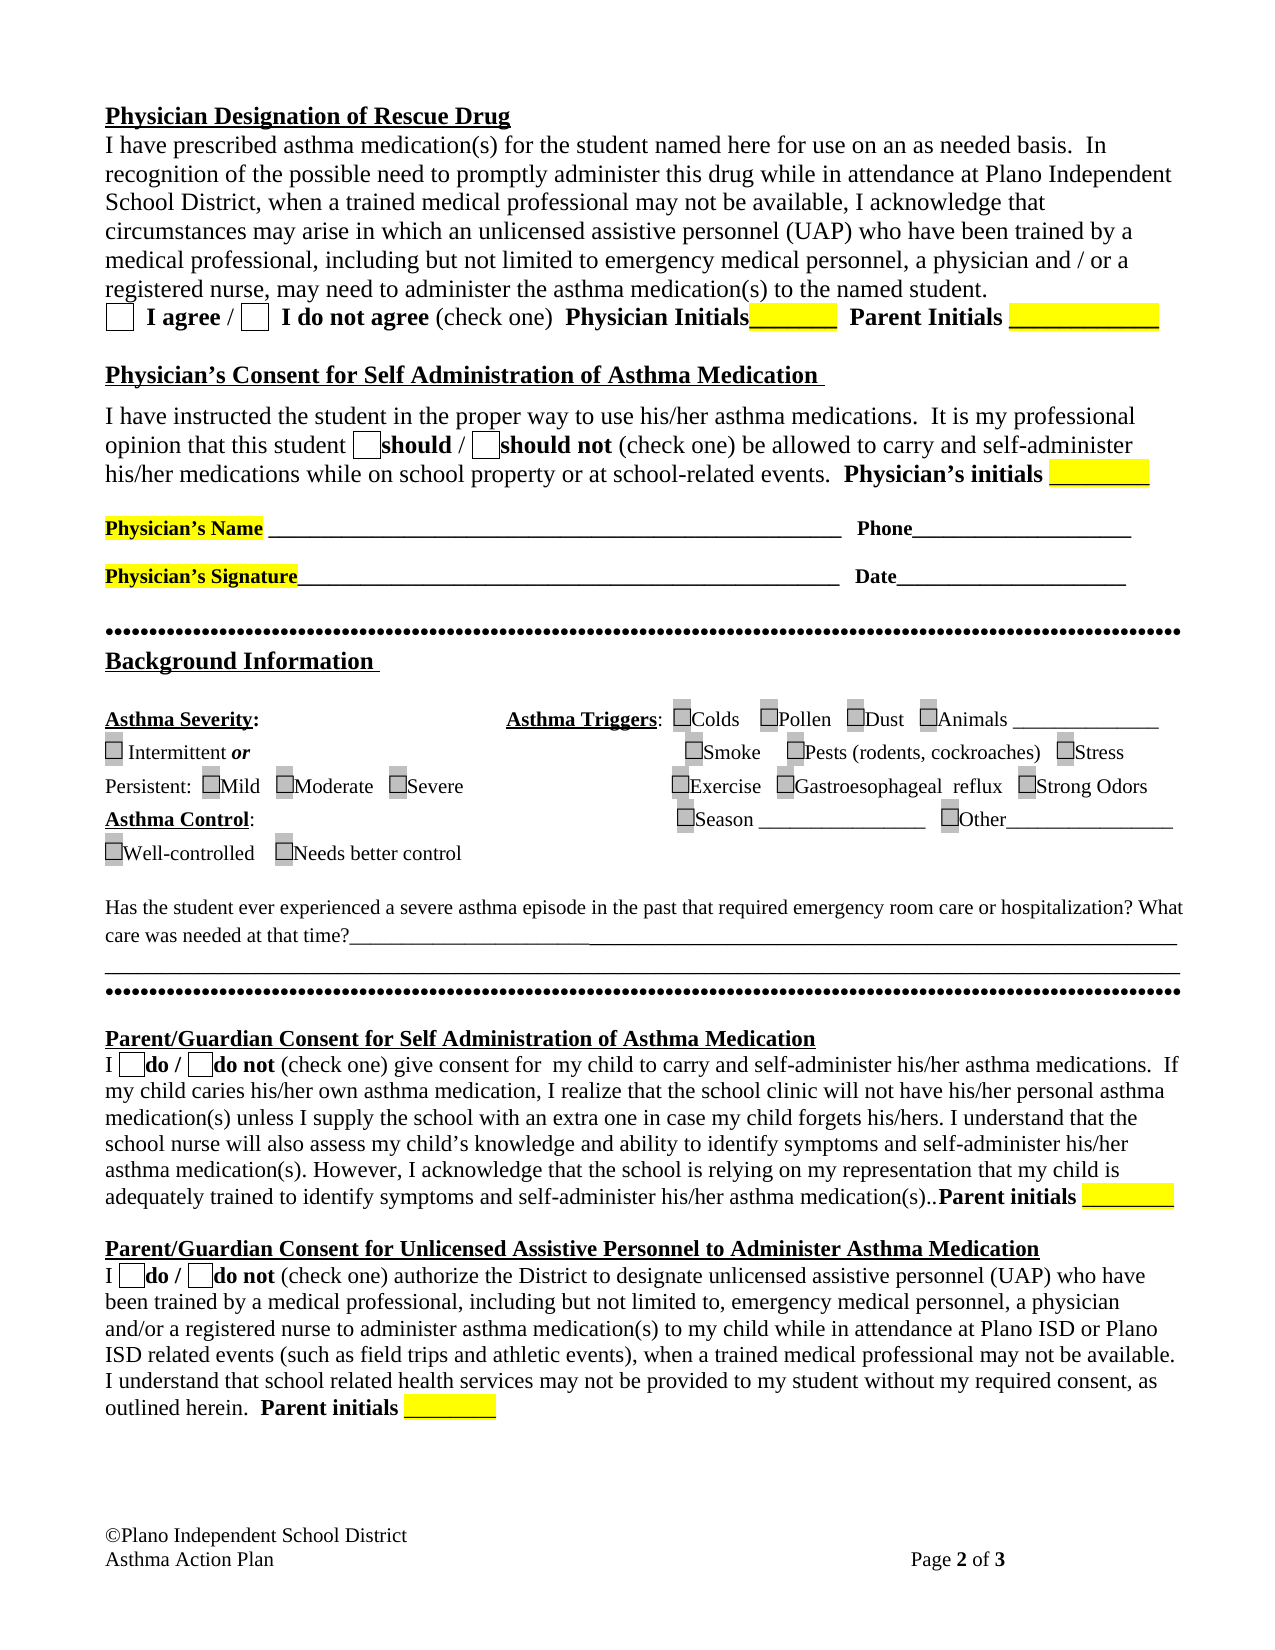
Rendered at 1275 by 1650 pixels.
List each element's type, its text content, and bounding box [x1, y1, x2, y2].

text Physician’s Signature____________________________________________________ Date______________________ [298, 564, 1185, 588]
text Physician’s Consent for Self Administration of Asthma Medication [105, 360, 1204, 389]
text Asthma Control: □Season ________________ □Other________________ [694, 799, 941, 833]
text □ Intermittent or □Smoke □Pests (rodents, cockroaches) □Stress [804, 732, 1057, 766]
text Persistent: □Mild □Moderate □Severe □Exercise □Gastroesophageal reflux □Strong Odors [794, 766, 1018, 799]
text □Well-controlled □Needs better control [293, 833, 1185, 866]
text ••••••••••••••••••••••••••••••••••••••••••••••••••••••••••••••••••••••••••••••••••••••••••••••••••••••••••••••••••••••••••• [105, 977, 1185, 1006]
text ______________________________________________________________________________________ [105, 948, 1185, 977]
text Physician’s Name _______________________________________________________ Phone_____________________ [263, 516, 1185, 540]
text Asthma Control: □Season ________________ □Other________________ [105, 799, 677, 833]
text □ Intermittent or □Smoke □Pests (rodents, cockroaches) □Stress [123, 732, 685, 766]
text Parent/Guardian Consent for Self Administration of Asthma Medication [105, 1025, 1185, 1051]
text ••••••••••••••••••••••••••••••••••••••••••••••••••••••••••••••••••••••••••••••••••••••••••••••••••••••••••••••••••••••••••• [105, 617, 1185, 646]
text I agree / I do not agree (check one) Physician Initials_______ Parent Initials ____________ [105, 302, 1185, 331]
text I have prescribed asthma medication(s) for the student named here for use on an as needed basis. In recognition of the possible need to promptly administer this drug while in attendance at Plano Independent School District, when a trained medical professional may not be available, I acknowledge that circumstances may arise in which an unlicensed assistive personnel (UAP) who have been trained by a medical professional, including but not limited to emergency medical personnel, a physician and / or a registered nurse, may need to administer the asthma medication(s) to the named student. [105, 130, 1185, 302]
text □ Intermittent or □Smoke □Pests (rodents, cockroaches) □Stress [1074, 732, 1185, 766]
text Physician Designation of Rescue Drug [105, 101, 1185, 130]
text Persistent: □Mild □Moderate □Severe □Exercise □Gastroesophageal reflux □Strong Odors [407, 766, 672, 799]
text I do / do not (check one) give consent for my child to carry and self-administer his/her asthma medications. If my child caries his/her own asthma medication, I realize that the school clinic will not have his/her personal asthma medication(s) unless I supply the school with an extra one in case my child forgets his/hers. I understand that the school nurse will also assess my child’s knowledge and ability to identify symptoms and self-administer his/her asthma medication(s). However, I acknowledge that the school is relying on my representation that my child is adequately trained to identify symptoms and self-administer his/her asthma medication(s)..Parent initials ________ [105, 1051, 1185, 1209]
text Asthma Severity: Asthma Triggers: □Colds □Pollen □Dust □Animals ______________ [937, 699, 1185, 732]
text I have instructed the student in the proper way to use his/her asthma medications. It is my professional opinion that this student should / should not (check one) be allowed to carry and self-administer his/her medications while on school property or at school-related events. Physician’s initials ________ [105, 401, 1185, 487]
text Parent/Guardian Consent for Unlicensed Assistive Personnel to Administer Asthma Medication [105, 1236, 1185, 1262]
text □Well-controlled □Needs better control [123, 833, 275, 866]
text Asthma Control: □Season ________________ □Other________________ [959, 799, 1185, 833]
text Has the student ever experienced a severe asthma episode in the past that required emergency room care or hospitalization? What care was needed at that time?______________________________________________________________________ [105, 895, 1185, 948]
text I do / do not (check one) authorize the District to designate unlicensed assistive personnel (UAP) who have been trained by a medical professional, including but not limited to, emergency medical personnel, a physician and/or a registered nurse to administer asthma medication(s) to my child while in attendance at Plano ISD or Plano ISD related events (such as field trips and athletic events), when a trained medical professional may not be available. I understand that school related health services may not be provided to my student without my required consent, as outlined herein. Parent initials ________ [105, 1262, 1185, 1420]
text Asthma Severity: Asthma Triggers: □Colds □Pollen □Dust □Animals ______________ [105, 699, 673, 732]
text Background Information [105, 646, 1185, 675]
